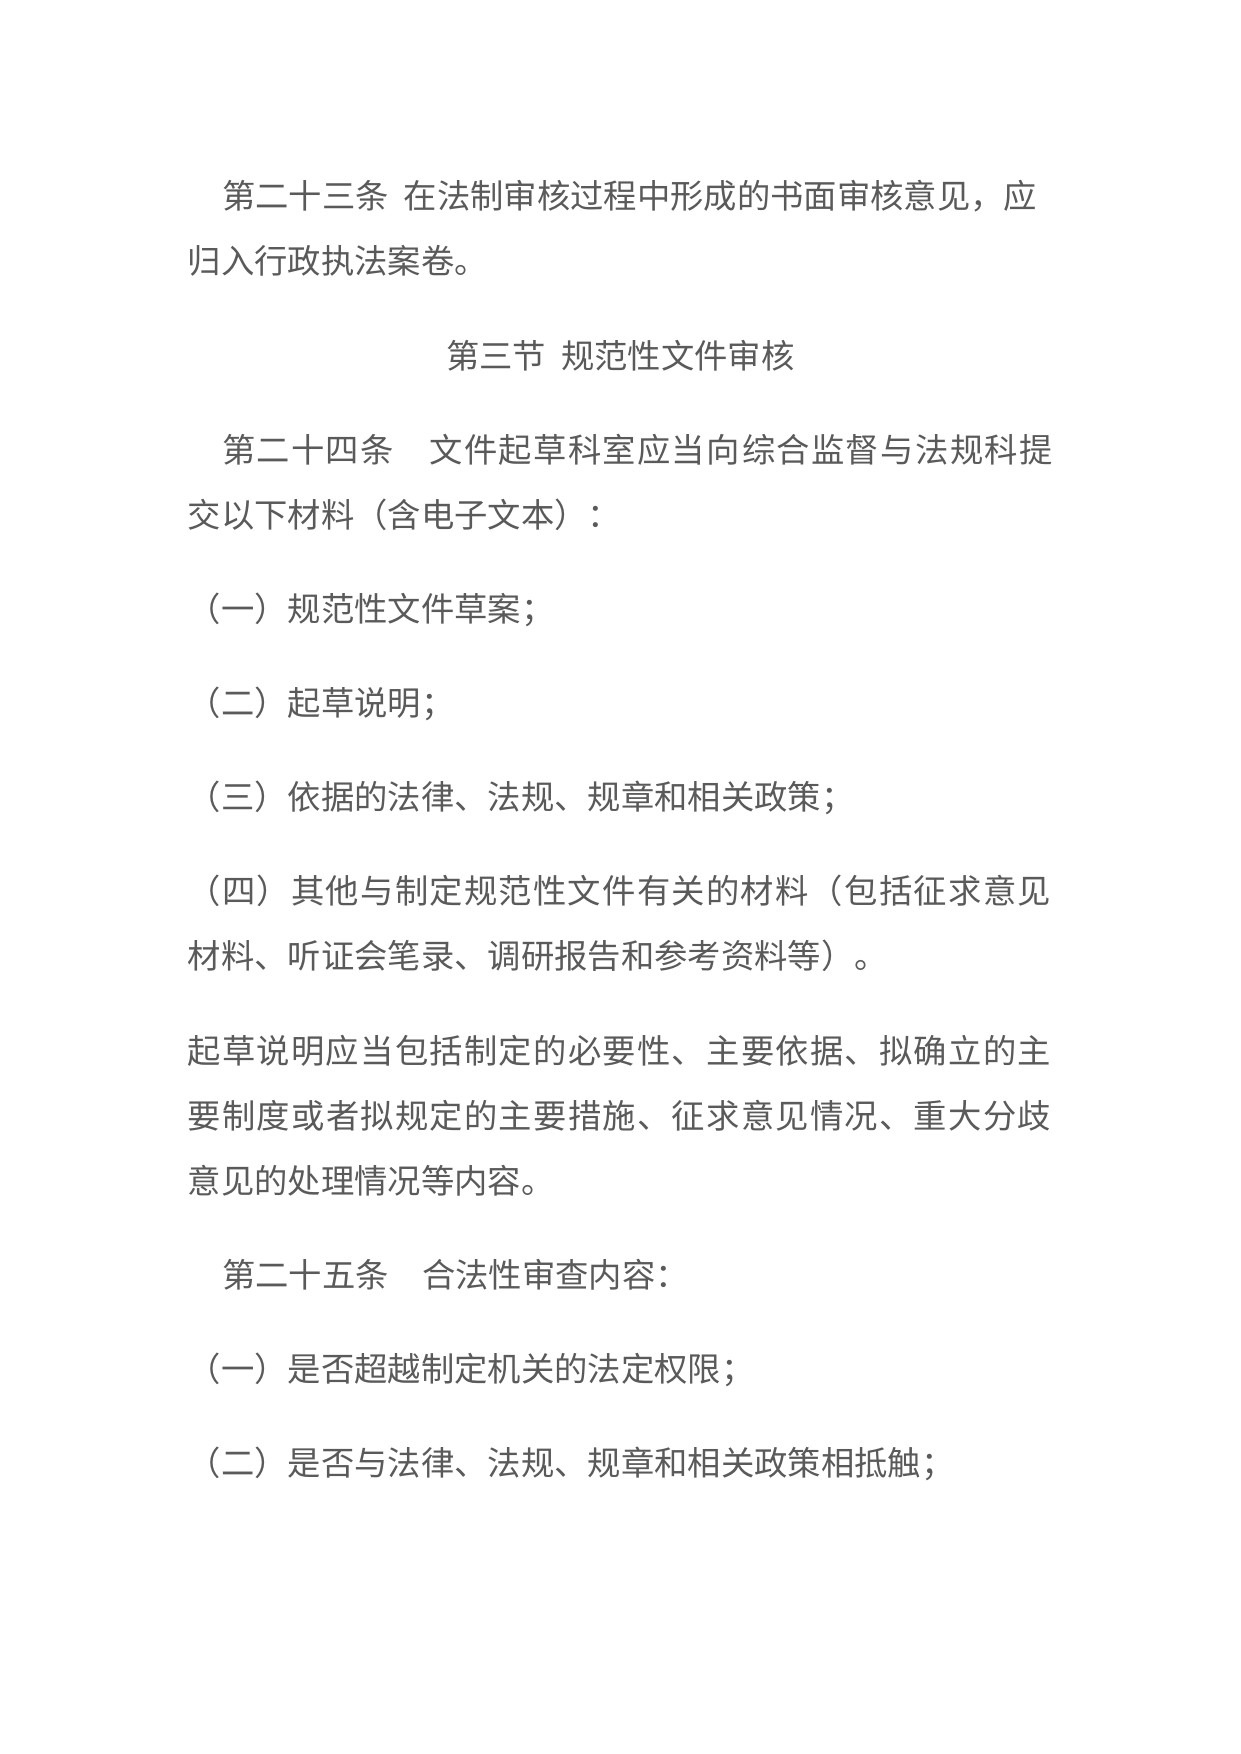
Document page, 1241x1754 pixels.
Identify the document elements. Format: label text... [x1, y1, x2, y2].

text 第二十三条 在法制审核过程中形成的书面审核意见，应归入行政执法案卷。 [187, 162, 1053, 292]
text （一）规范性文件草案； [187, 574, 1053, 639]
text 第三节 规范性文件审核 [187, 321, 1053, 386]
text （三）依据的法律、法规、规章和相关政策； [187, 763, 1053, 828]
text 第二十四条 文件起草科室应当向综合监督与法规科提交以下材料（含电子文本）： [187, 415, 1053, 545]
text 起草说明应当包括制定的必要性、主要依据、拟确立的主要制度或者拟规定的主要措施、征求意见情况、重大分歧意见的处理情况等内容。 [187, 1016, 1053, 1211]
text （二）起草说明； [187, 669, 1053, 734]
text 第二十五条 合法性审查内容： [187, 1240, 1053, 1305]
text （四）其他与制定规范性文件有关的材料（包括征求意见材料、听证会笔录、调研报告和参考资料等）。 [187, 857, 1053, 987]
text （二）是否与法律、法规、规章和相关政策相抵触； [187, 1429, 1053, 1494]
text （一）是否超越制定机关的法定权限； [187, 1334, 1053, 1399]
